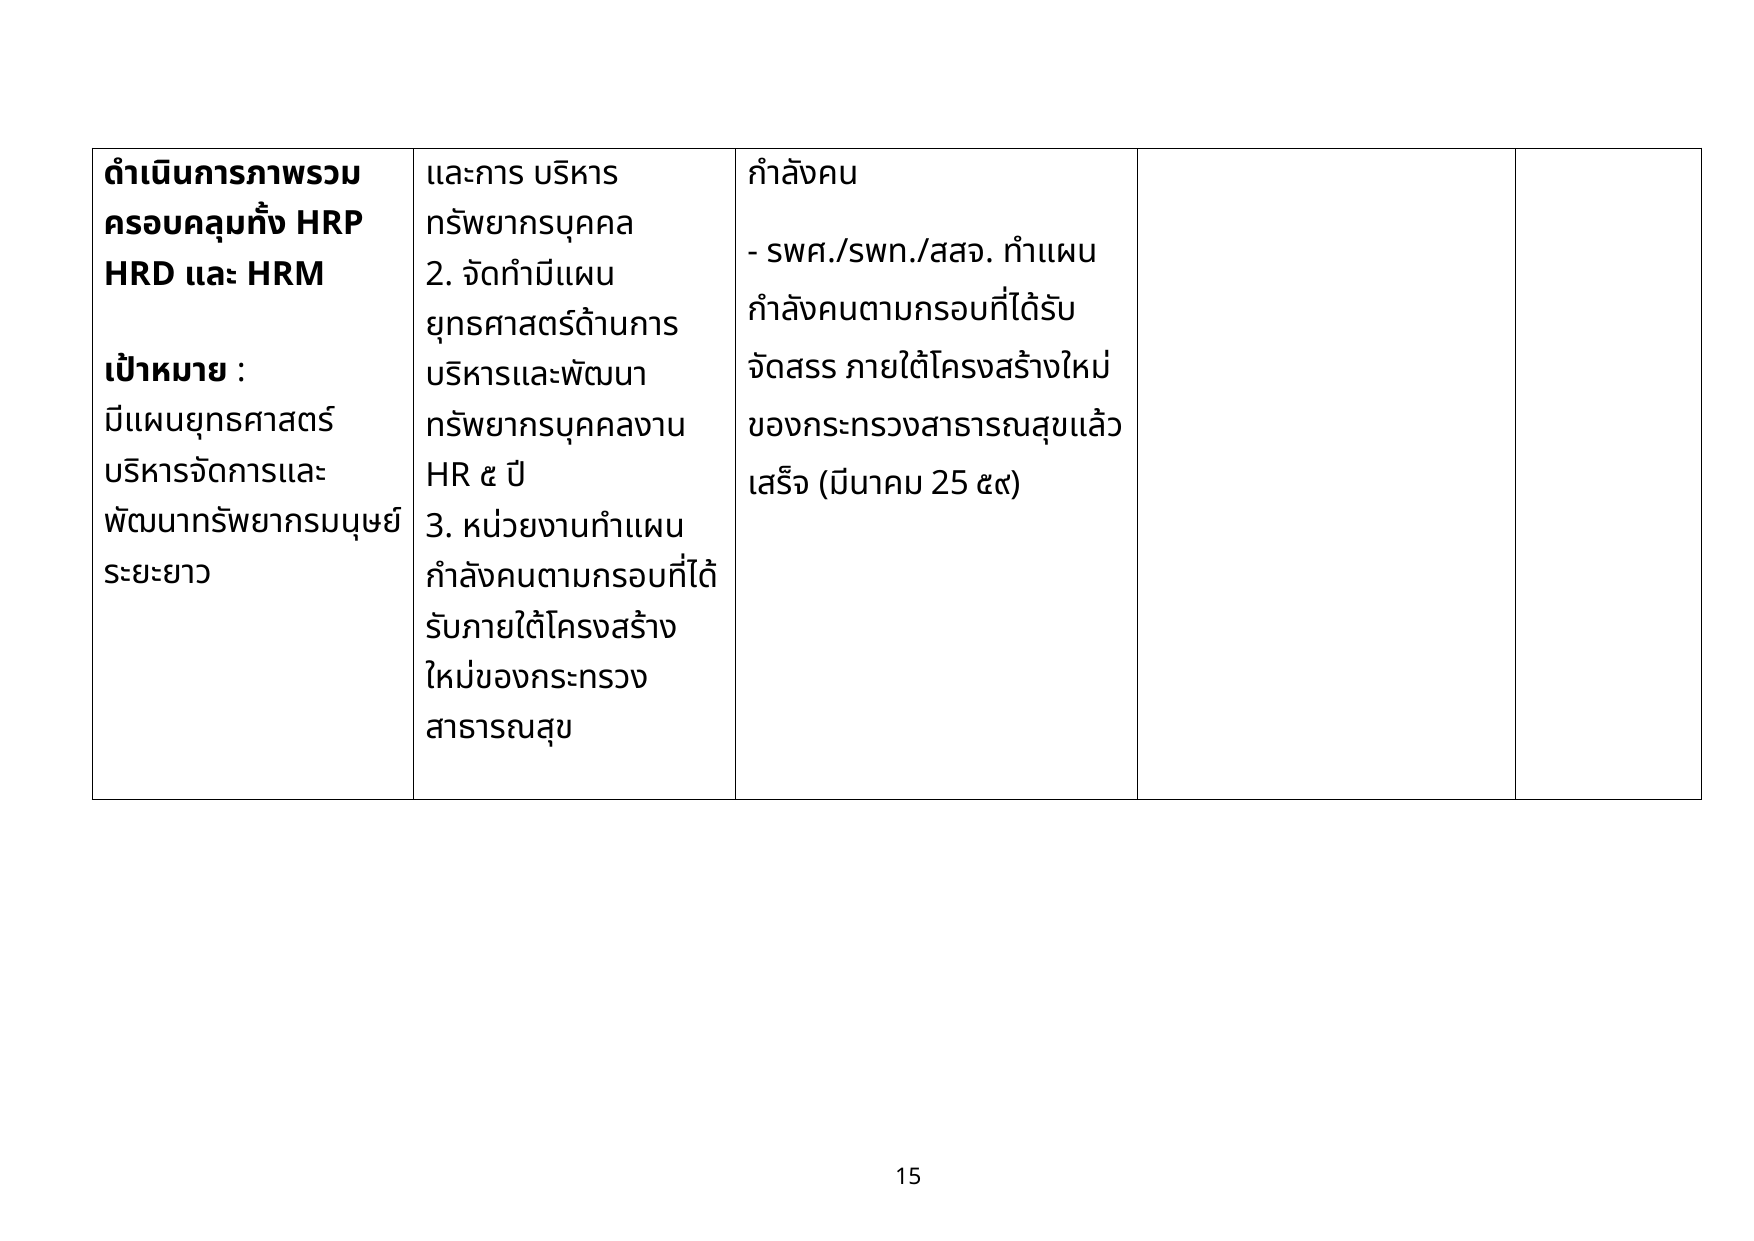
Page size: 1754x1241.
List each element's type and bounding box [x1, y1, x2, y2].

table_cell [1516, 149, 1701, 799]
table_cell [736, 149, 1137, 799]
table_cell [414, 149, 735, 799]
table_cell [93, 149, 413, 799]
table_cell [1138, 149, 1515, 799]
